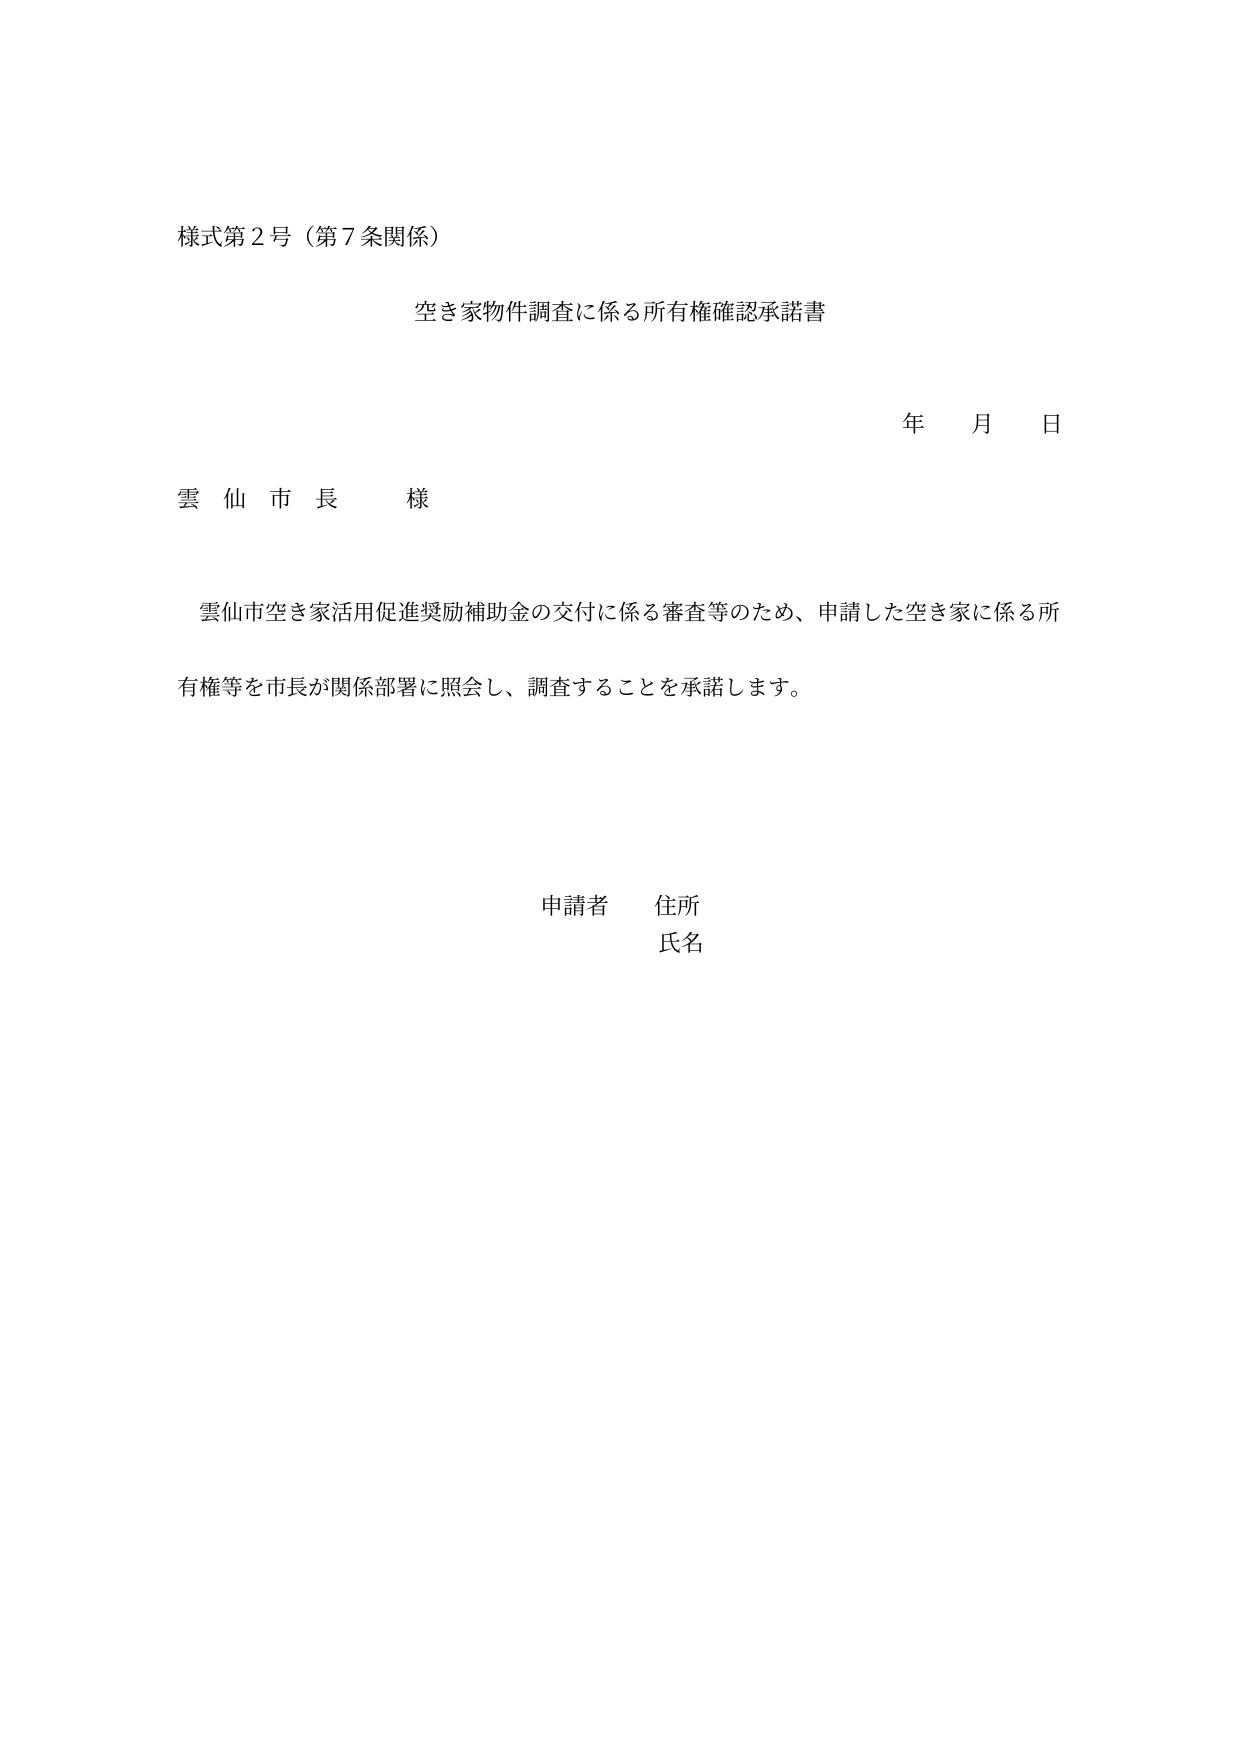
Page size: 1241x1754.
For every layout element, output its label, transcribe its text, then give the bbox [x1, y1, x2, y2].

text 雲 仙 市 長 様 [177, 479, 1063, 517]
text 氏名 [177, 923, 1063, 961]
text 申請者 住所 [177, 886, 971, 923]
text 様式第２号（第７条関係） [177, 217, 1063, 254]
text 雲仙市空き家活用促進奨励補助金の交付に係る審査等のため、申請した空き家に係る所有権等を市長が関係部署に照会し、調査することを承諾します。 [177, 592, 1063, 704]
text 年 月 日 [177, 404, 1063, 442]
text 空き家物件調査に係る所有権確認承諾書 [177, 292, 1063, 329]
